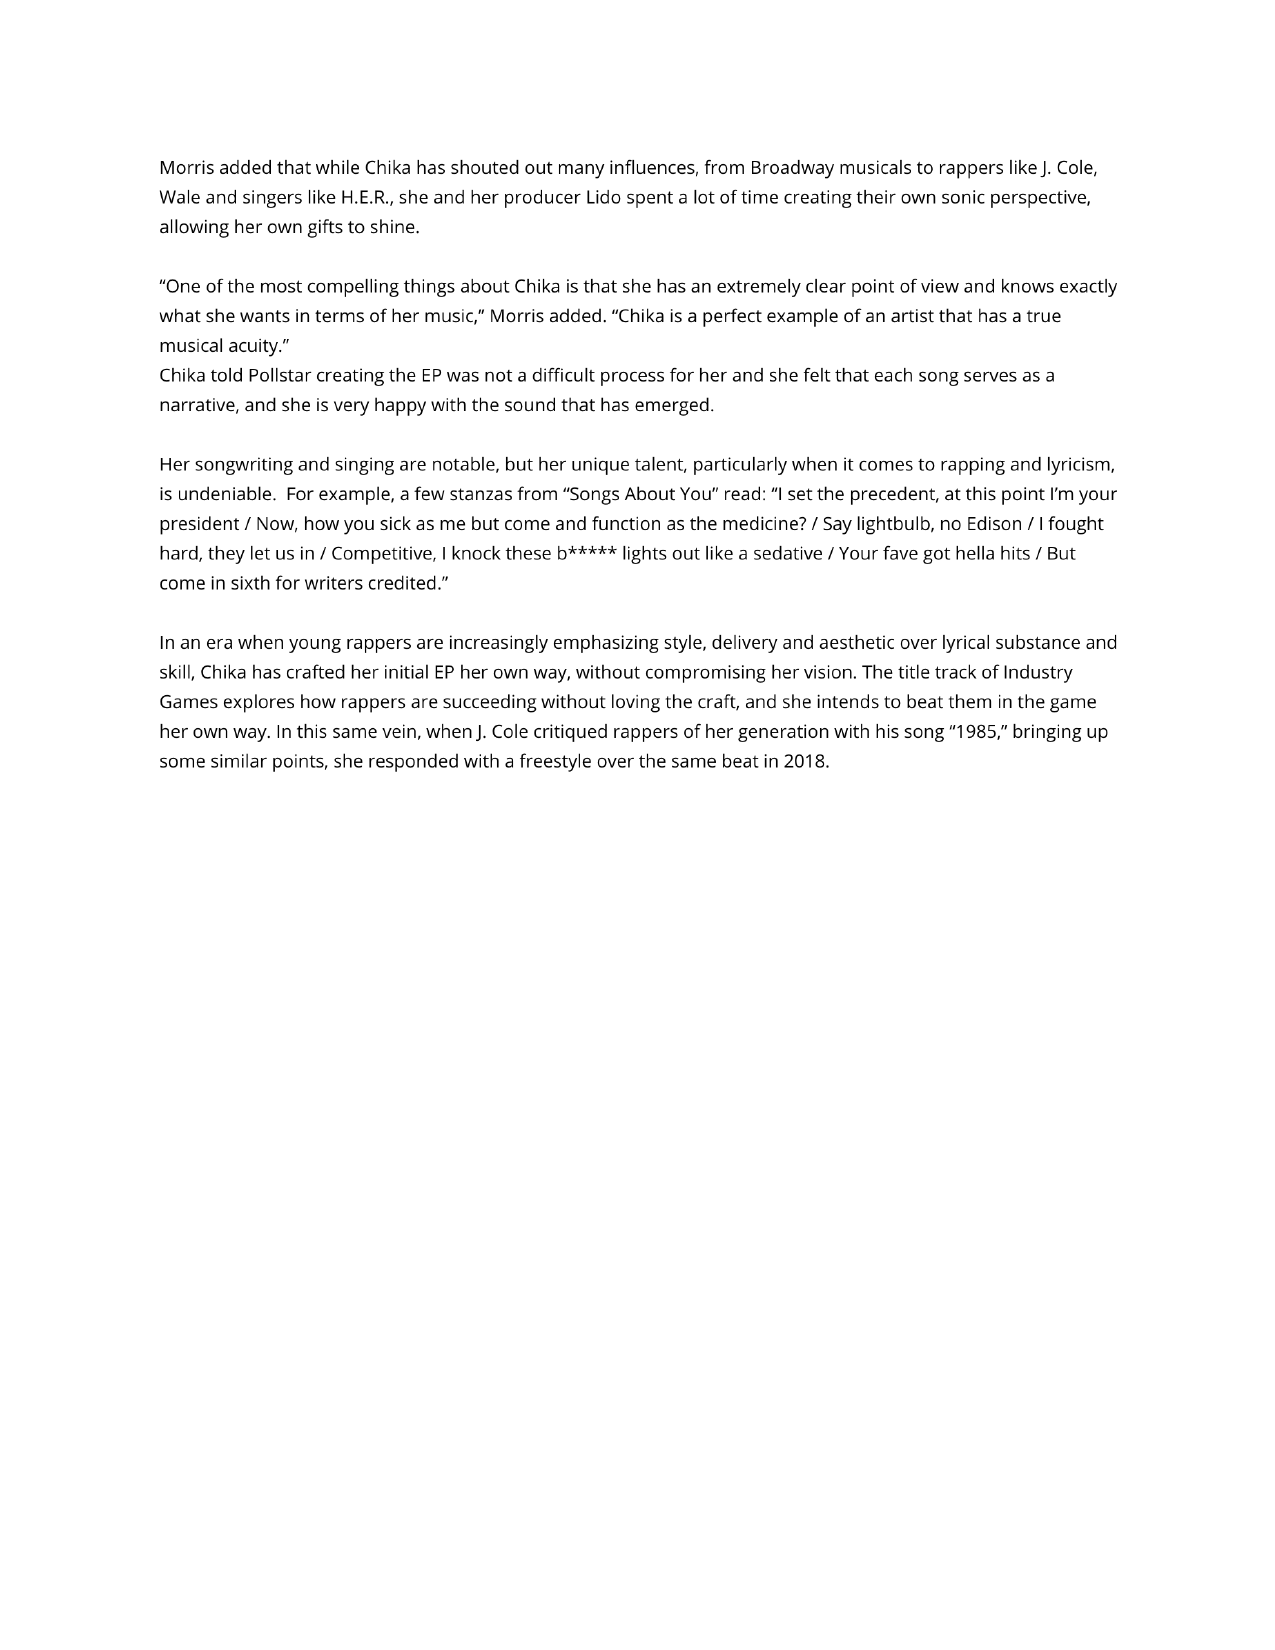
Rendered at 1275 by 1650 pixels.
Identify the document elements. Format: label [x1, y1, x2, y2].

picture [150, 150, 1125, 780]
